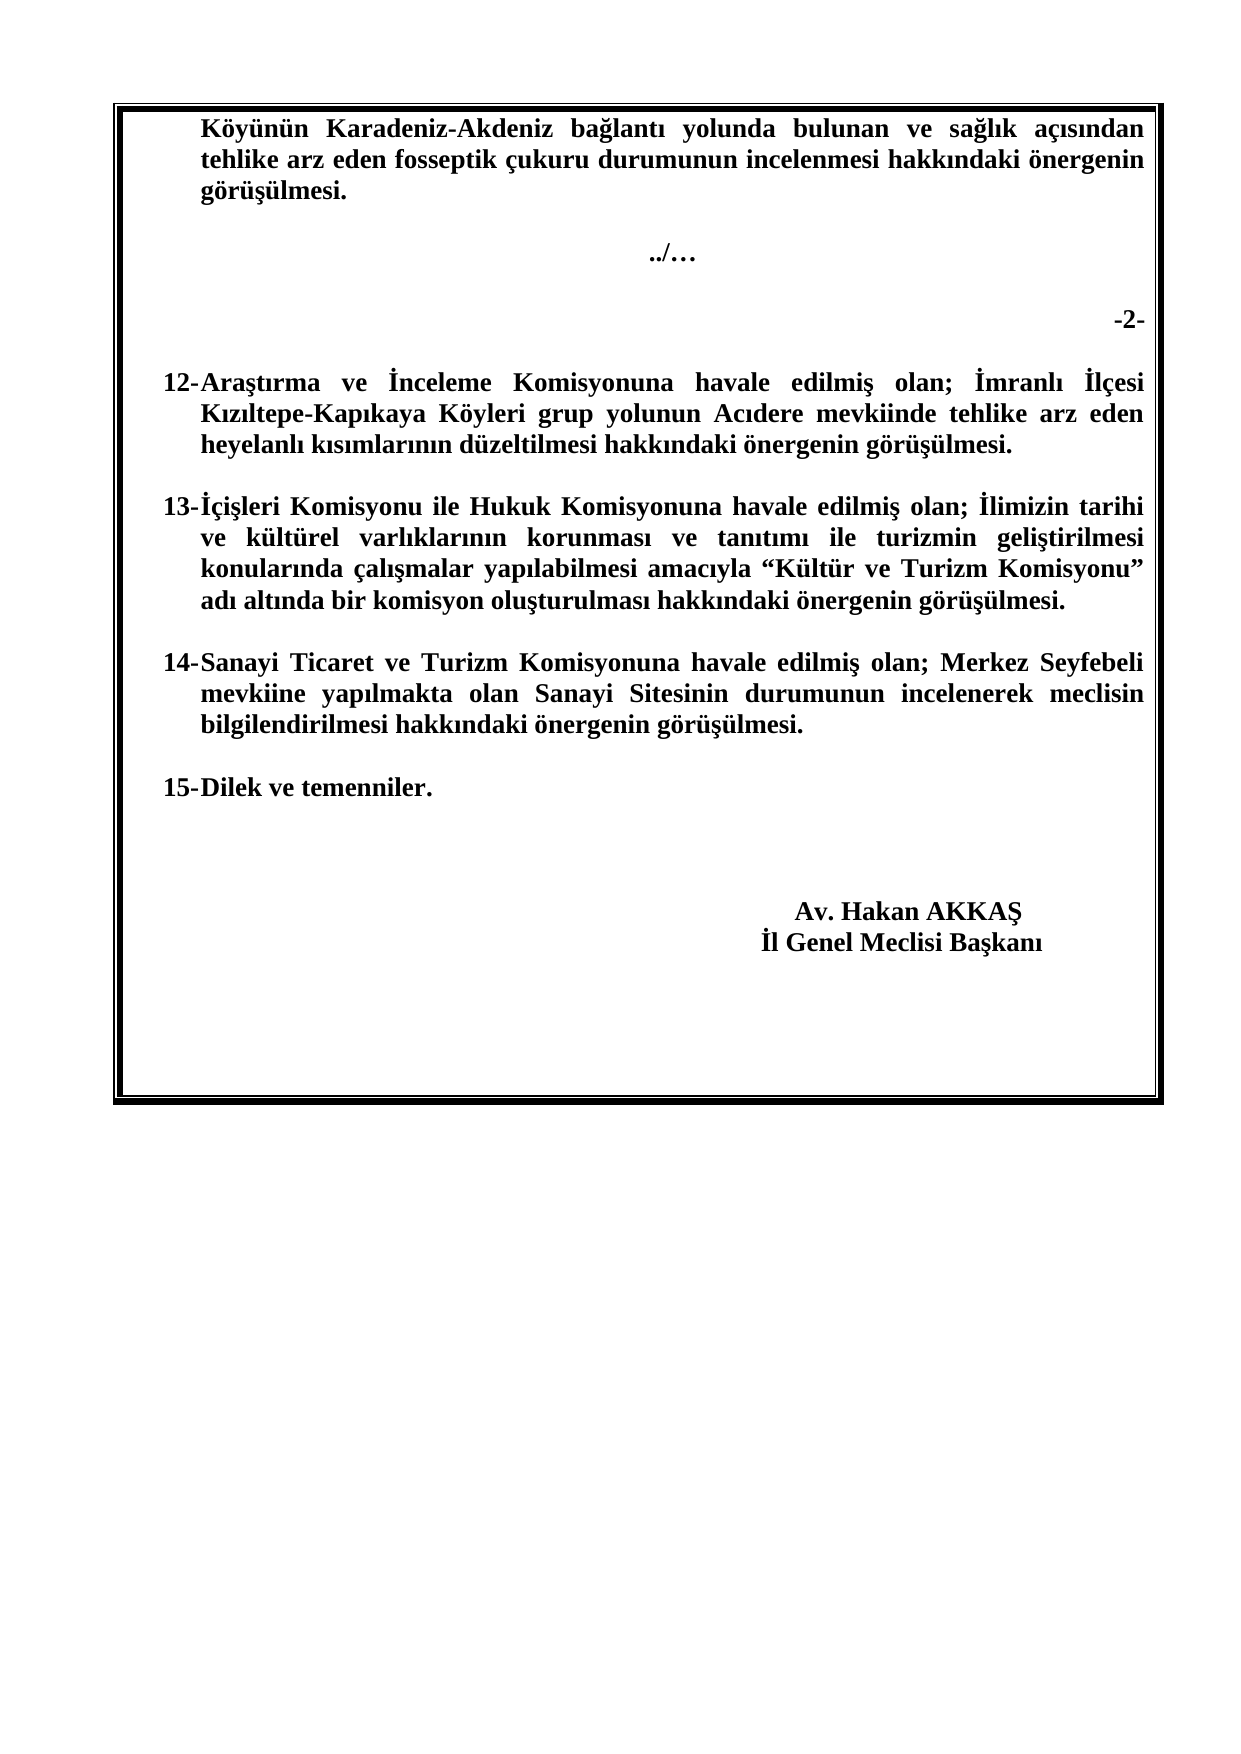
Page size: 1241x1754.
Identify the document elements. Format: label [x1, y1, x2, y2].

table_header [123, 112, 1155, 1095]
